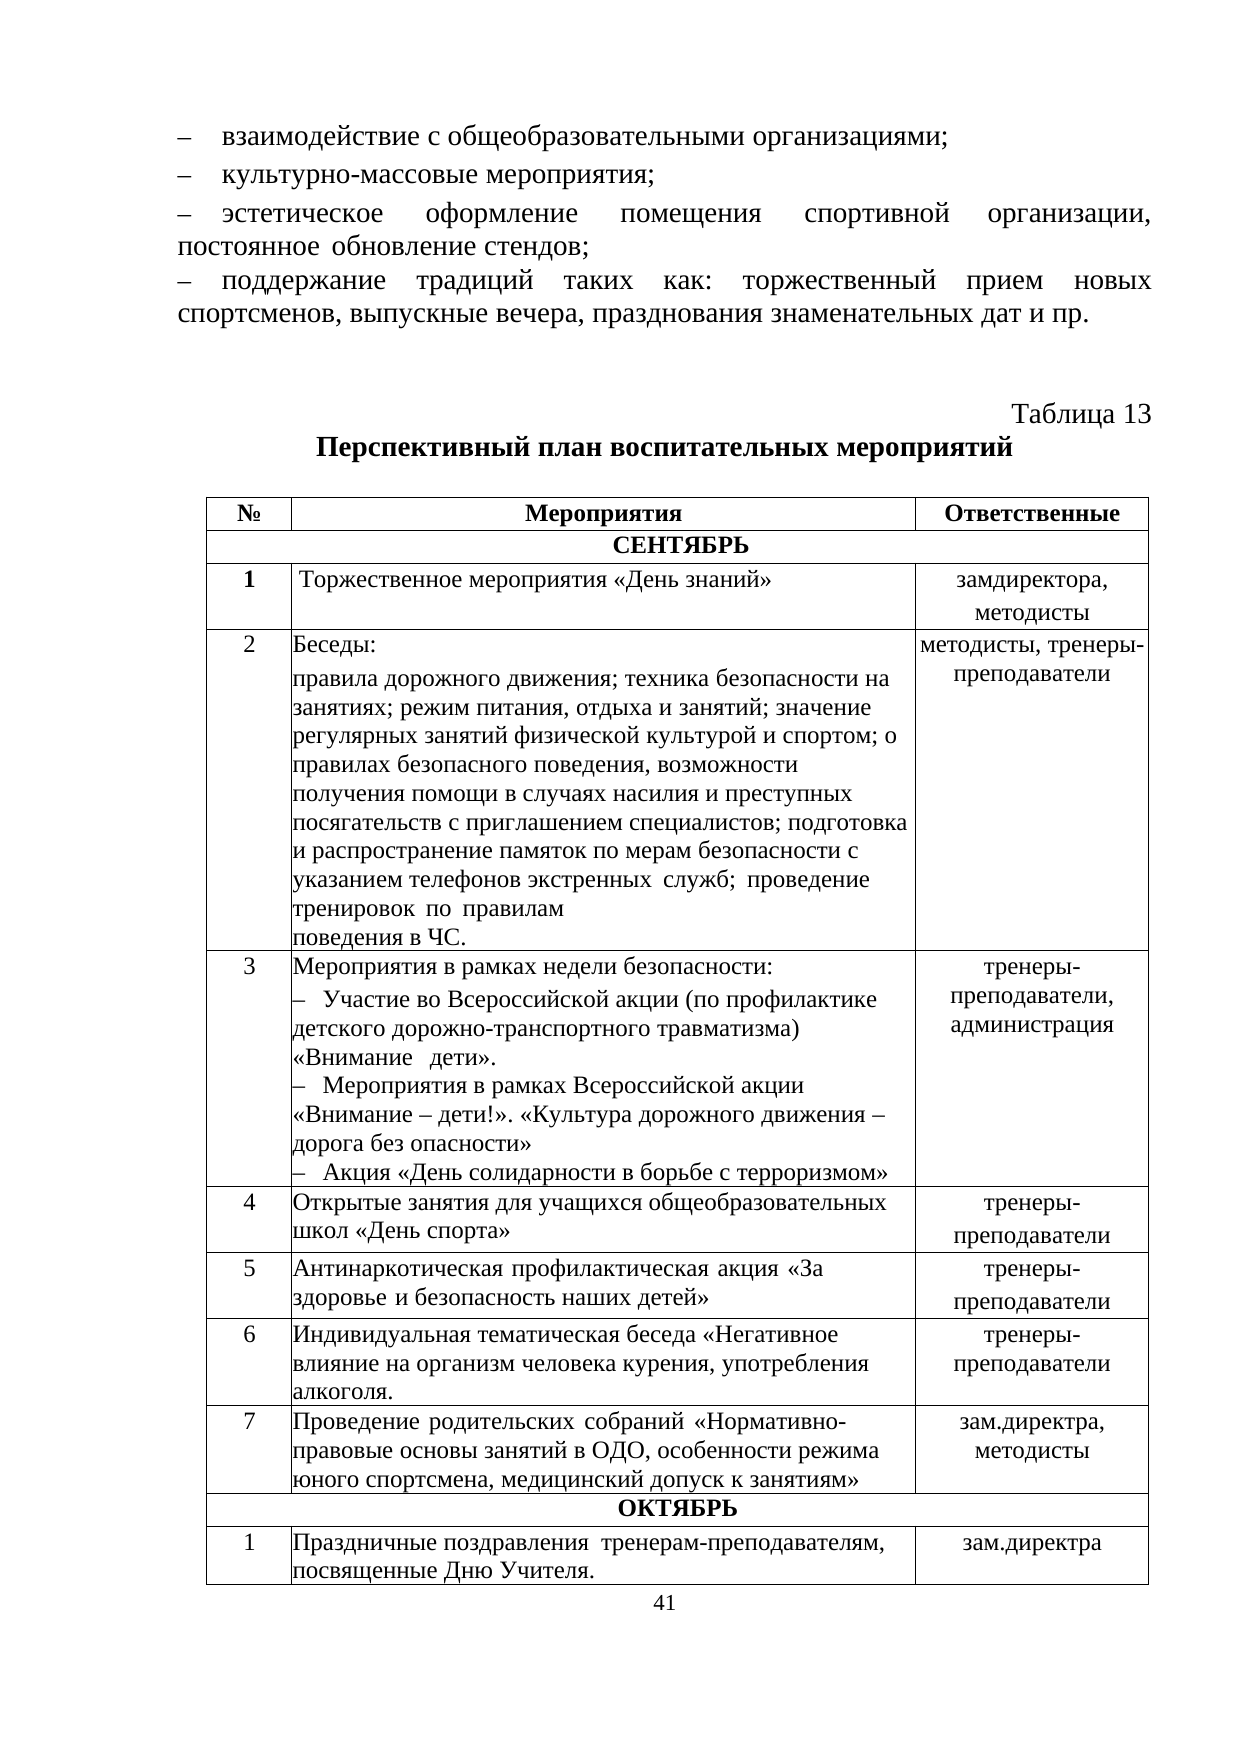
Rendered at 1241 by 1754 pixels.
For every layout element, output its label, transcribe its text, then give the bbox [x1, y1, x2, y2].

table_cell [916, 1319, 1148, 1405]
list эстетическое оформление помещения спортивной организации, постоянное обновление стендов; [177, 195, 1152, 262]
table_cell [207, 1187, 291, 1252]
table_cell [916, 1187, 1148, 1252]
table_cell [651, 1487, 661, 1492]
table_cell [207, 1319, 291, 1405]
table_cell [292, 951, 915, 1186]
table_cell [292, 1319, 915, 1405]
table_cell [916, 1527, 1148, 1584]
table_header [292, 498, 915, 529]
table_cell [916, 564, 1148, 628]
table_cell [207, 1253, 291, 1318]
text Таблица 13 [177, 396, 1152, 429]
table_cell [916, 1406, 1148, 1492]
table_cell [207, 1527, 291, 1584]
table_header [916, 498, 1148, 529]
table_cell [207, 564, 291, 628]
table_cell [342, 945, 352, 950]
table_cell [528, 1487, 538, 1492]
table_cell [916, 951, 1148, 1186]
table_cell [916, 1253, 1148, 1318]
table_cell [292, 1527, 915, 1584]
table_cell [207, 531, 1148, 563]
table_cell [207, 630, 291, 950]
text Перспективный план воспитательных мероприятий [177, 429, 1152, 463]
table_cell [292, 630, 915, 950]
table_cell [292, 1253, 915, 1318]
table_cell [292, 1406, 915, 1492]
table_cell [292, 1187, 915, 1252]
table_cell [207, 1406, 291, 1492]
list культурно-массовые мероприятия; [177, 156, 1152, 190]
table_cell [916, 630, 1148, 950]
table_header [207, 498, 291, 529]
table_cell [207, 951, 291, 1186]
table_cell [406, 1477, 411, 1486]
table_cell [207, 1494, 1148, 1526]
list взаимодействие с общеобразовательными организациями; [177, 118, 1152, 152]
list поддержание традиций таких как: торжественный прием новых спортсменов, выпускные вечера, празднования знаменательных дат и пр. [177, 262, 1152, 329]
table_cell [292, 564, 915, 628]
